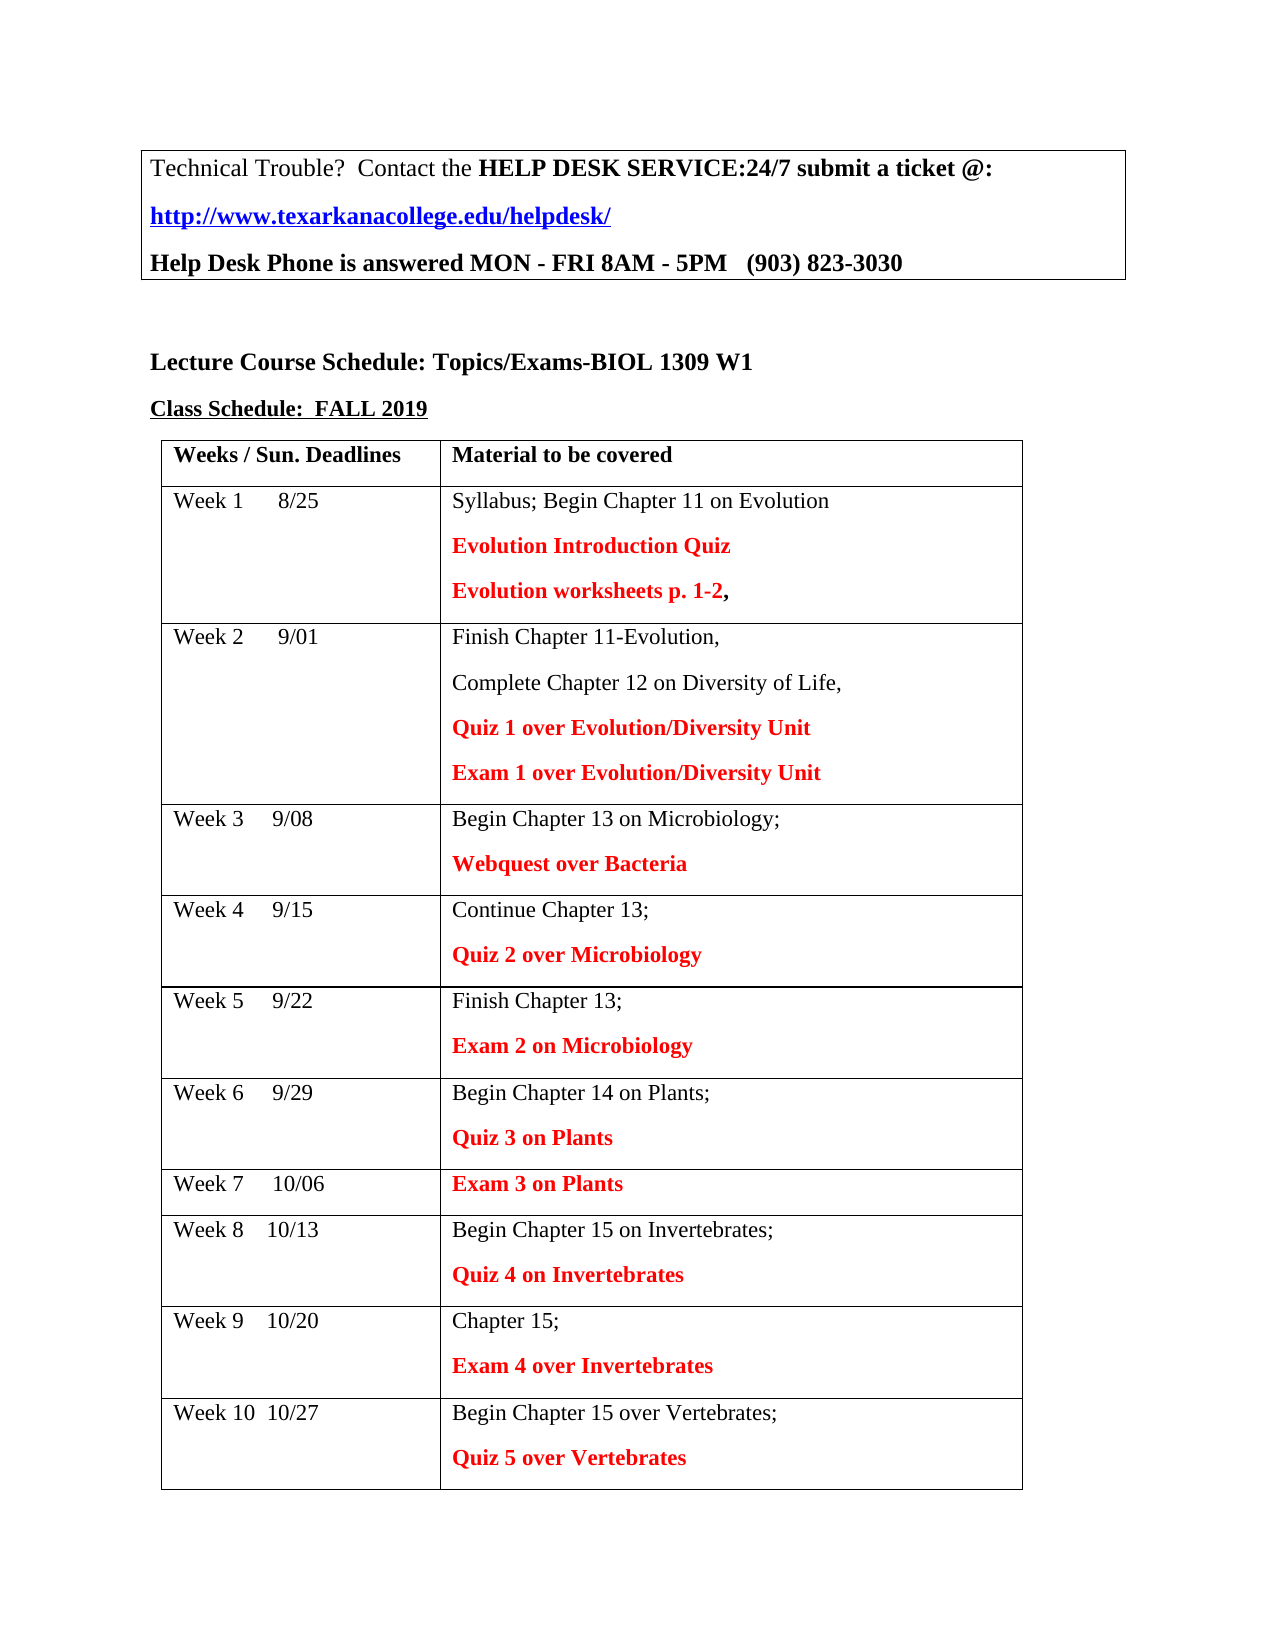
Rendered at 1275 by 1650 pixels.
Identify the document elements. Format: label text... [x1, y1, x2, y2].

table_cell Begin Chapter 14 on Plants; Quiz 3 on Plants [441, 1079, 1022, 1169]
table_cell Week 9 10/20 [162, 1307, 440, 1397]
table_cell Week 10 10/27 [162, 1399, 440, 1489]
table_cell Begin Chapter 15 on Invertebrates; Quiz 4 on Invertebrates [441, 1216, 1022, 1306]
table_cell Exam 3 on Plants [441, 1170, 1022, 1215]
table_cell Syllabus; Begin Chapter 11 on Evolution Evolution Introduction Quiz Evolution worksheets p. 1-2, [441, 487, 1022, 622]
table_header Weeks / Sun. Deadlines [162, 441, 440, 486]
table_cell Continue Chapter 13; Quiz 2 over Microbiology [441, 896, 1022, 986]
text Help Desk Phone is answered MON - FRI 8AM - 5PM (903) 823-3030 [142, 245, 1125, 279]
table_cell Finish Chapter 11-Evolution, Complete Chapter 12 on Diversity of Life, Quiz 1 over Evolution/Diversity Unit Exam 1 over Evolution/Diversity Unit [441, 624, 1022, 804]
table_cell Week 8 10/13 [162, 1216, 440, 1306]
table_cell Week 2 9/01 [162, 624, 440, 804]
table_cell Week 1 8/25 [162, 487, 440, 622]
table_cell Finish Chapter 13; Exam 2 on Microbiology [441, 988, 1022, 1078]
table_cell Begin Chapter 13 on Microbiology; Webquest over Bacteria [441, 805, 1022, 895]
table_header Material to be covered [441, 441, 1022, 486]
table_cell Week 3 9/08 [162, 805, 440, 895]
table_cell Week 7 10/06 [162, 1170, 440, 1215]
text Class Schedule: FALL 2019 [150, 395, 1125, 421]
text Lecture Course Schedule: Topics/Exams-BIOL 1309 W1 [150, 347, 1125, 376]
table_cell Week 6 9/29 [162, 1079, 440, 1169]
table_cell Week 4 9/15 [162, 896, 440, 986]
table_cell Begin Chapter 15 over Vertebrates; Quiz 5 over Vertebrates [441, 1399, 1022, 1489]
table_cell Chapter 15; Exam 4 over Invertebrates [441, 1307, 1022, 1397]
table_cell Week 5 9/22 [162, 988, 440, 1078]
text http://www.texarkanacollege.edu/helpdesk/ [142, 198, 1125, 229]
text Technical Trouble? Contact the HELP DESK SERVICE:24/7 submit a ticket @: [142, 151, 1125, 182]
